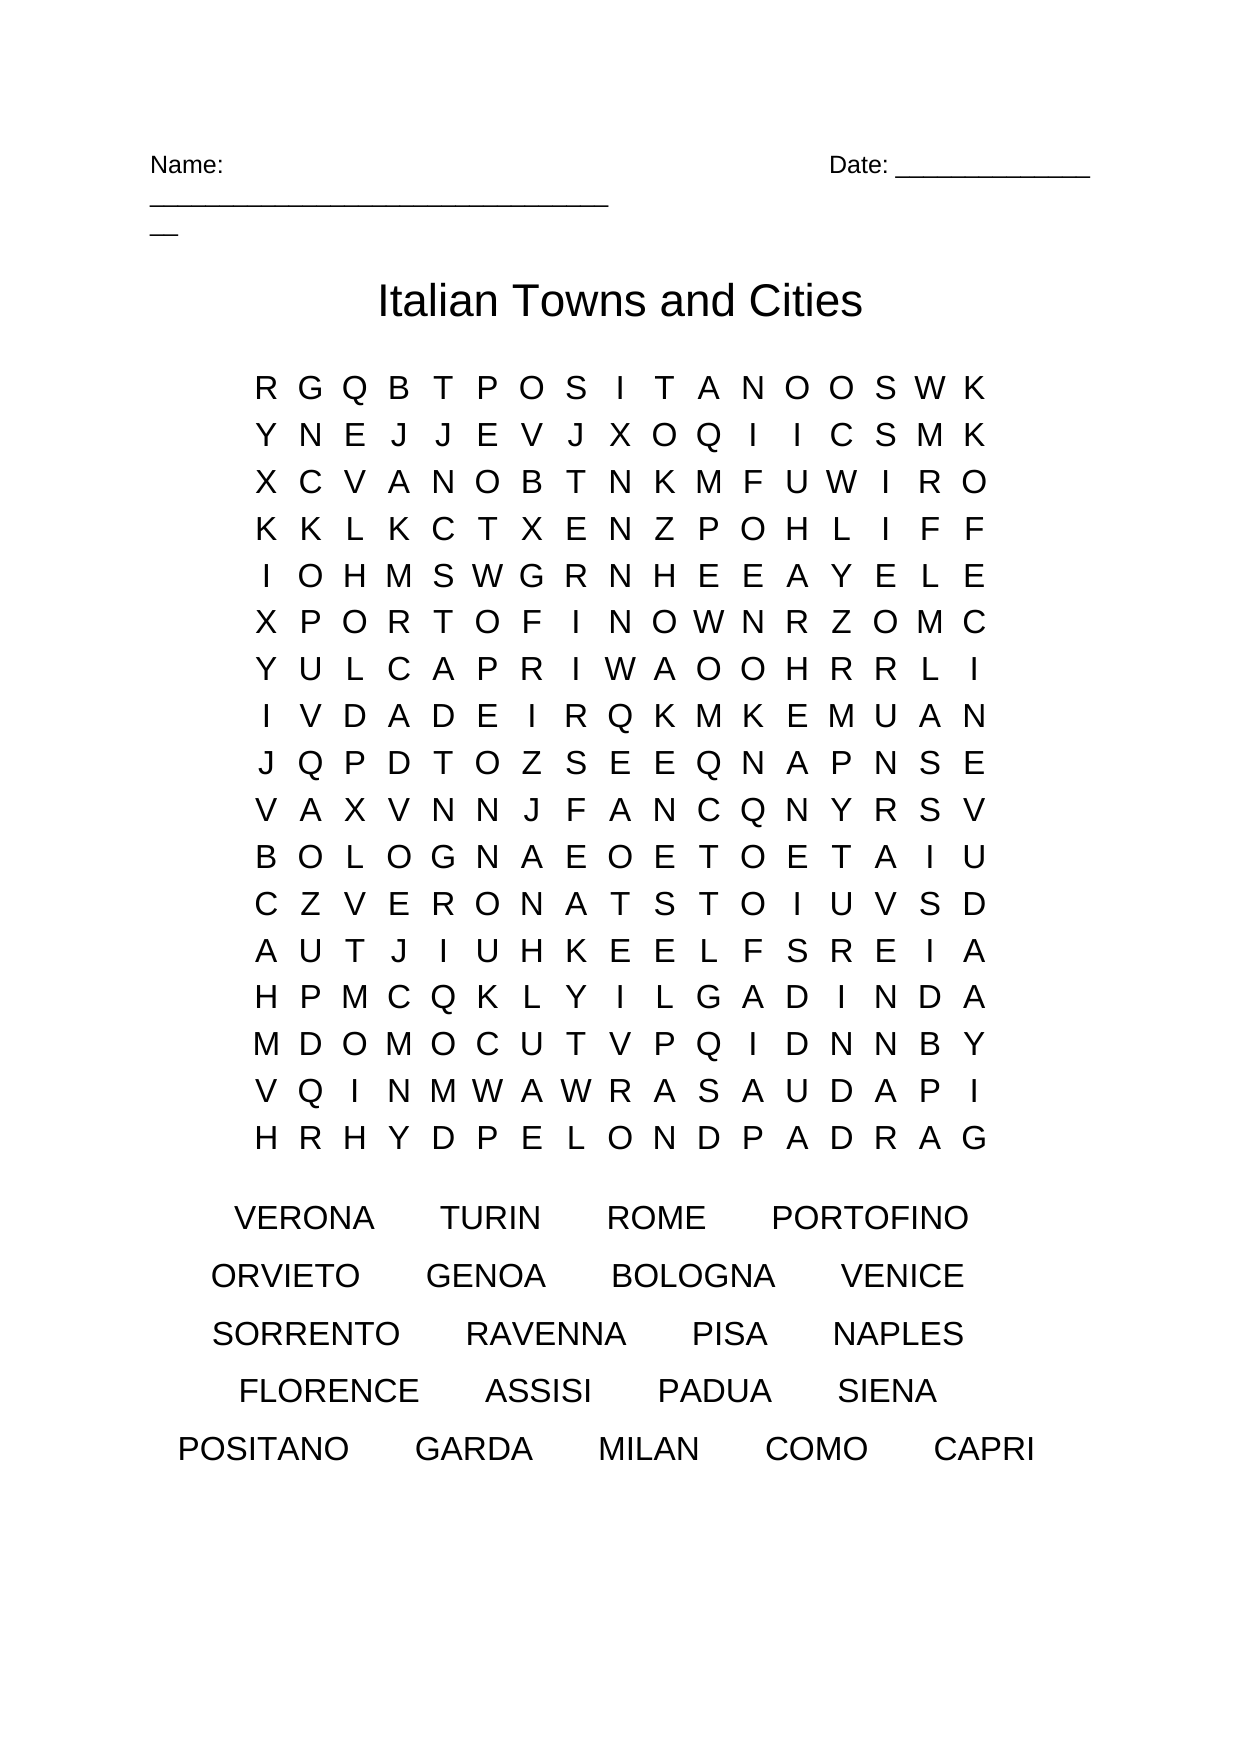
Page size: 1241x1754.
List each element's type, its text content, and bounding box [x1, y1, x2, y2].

table_cell A [510, 833, 554, 879]
table_cell N [819, 1020, 863, 1067]
table_cell I [863, 458, 908, 504]
table_cell L [908, 551, 952, 598]
table_cell V [952, 786, 996, 833]
table_cell E [642, 926, 686, 973]
table_cell R [554, 551, 598, 598]
table_cell E [598, 739, 642, 786]
table_cell E [952, 551, 996, 598]
table_cell E [554, 505, 598, 551]
table_cell B [908, 1020, 952, 1067]
table_cell H [775, 645, 819, 692]
table_cell U [288, 926, 332, 973]
table_cell U [819, 880, 863, 926]
table_cell V [510, 411, 554, 458]
table_cell D [377, 739, 421, 786]
table_cell N [510, 880, 554, 926]
table_cell N [952, 692, 996, 739]
table_cell V [288, 692, 332, 739]
table_cell L [686, 926, 731, 973]
table_cell D [952, 880, 996, 926]
table_cell O [686, 645, 731, 692]
table_cell X [598, 411, 642, 458]
table_cell A [952, 973, 996, 1020]
table_cell Y [244, 411, 288, 458]
table_cell O [863, 598, 908, 645]
table_cell A [554, 880, 598, 926]
table_cell C [952, 598, 996, 645]
table_cell Q [421, 973, 465, 1020]
table_cell I [554, 645, 598, 692]
table_cell R [421, 880, 465, 926]
table_cell Y [819, 786, 863, 833]
table_cell E [333, 411, 377, 458]
table_cell A [244, 926, 288, 973]
table_cell F [908, 505, 952, 551]
table_cell R [863, 645, 908, 692]
table_header B [377, 364, 421, 411]
table_cell Z [510, 739, 554, 786]
table_cell I [908, 833, 952, 879]
table_cell O [465, 598, 509, 645]
table_cell R [863, 786, 908, 833]
table_header Date: ______________ [620, 150, 1090, 274]
table_cell O [465, 739, 509, 786]
table_cell L [554, 1114, 598, 1161]
table_cell D [288, 1020, 332, 1067]
table_cell E [377, 880, 421, 926]
table_cell P [731, 1114, 775, 1161]
table_header K [952, 364, 996, 411]
table_cell E [465, 692, 509, 739]
table_cell T [686, 880, 731, 926]
table_cell R [377, 598, 421, 645]
table_cell I [863, 505, 908, 551]
table_cell A [288, 786, 332, 833]
table_cell D [421, 692, 465, 739]
table_cell V [333, 458, 377, 504]
table_cell L [510, 973, 554, 1020]
table_cell A [731, 973, 775, 1020]
table_cell C [377, 645, 421, 692]
table_cell S [686, 1067, 731, 1114]
table_cell V [333, 880, 377, 926]
table_cell Q [686, 411, 731, 458]
table_cell S [642, 880, 686, 926]
table_cell H [244, 1114, 288, 1161]
table_cell M [686, 458, 731, 504]
table_cell Y [244, 645, 288, 692]
table_cell S [908, 880, 952, 926]
table_cell D [819, 1114, 863, 1161]
table_cell V [598, 1020, 642, 1067]
table_cell D [333, 692, 377, 739]
table_cell A [731, 1067, 775, 1114]
table_cell G [421, 833, 465, 879]
table_cell I [333, 1067, 377, 1114]
table_cell O [421, 1020, 465, 1067]
table_cell L [333, 833, 377, 879]
table_cell U [863, 692, 908, 739]
text VERONA TURIN ROME PORTOFINO ORVIETO GENOA BOLOGNA VENICE SORRENTO RAVENNA PISA NAPLES FLORENCE ASSISI PADUA SIENA POSITANO GARDA MILAN COMO CAPRI [150, 1198, 1090, 1467]
table_cell M [421, 1067, 465, 1114]
table_cell W [465, 551, 509, 598]
table_cell K [288, 505, 332, 551]
table_cell U [952, 833, 996, 879]
table_cell O [731, 833, 775, 879]
table_cell S [554, 739, 598, 786]
table_cell X [244, 458, 288, 504]
table_cell A [642, 645, 686, 692]
table_cell O [465, 458, 509, 504]
table_cell J [421, 411, 465, 458]
table_cell N [731, 739, 775, 786]
table_cell O [333, 598, 377, 645]
table_cell N [465, 833, 509, 879]
table_cell T [465, 505, 509, 551]
table_cell K [465, 973, 509, 1020]
table_cell N [863, 739, 908, 786]
table_cell A [908, 692, 952, 739]
table_cell J [377, 411, 421, 458]
table_cell H [510, 926, 554, 973]
table_cell I [421, 926, 465, 973]
table_cell D [686, 1114, 731, 1161]
table_cell G [510, 551, 554, 598]
table_header A [686, 364, 731, 411]
table_cell Z [642, 505, 686, 551]
table_cell N [775, 786, 819, 833]
table_cell B [510, 458, 554, 504]
table_cell I [731, 1020, 775, 1067]
table_cell R [863, 1114, 908, 1161]
table_header S [554, 364, 598, 411]
table_cell C [819, 411, 863, 458]
table_cell H [333, 551, 377, 598]
table_cell S [908, 786, 952, 833]
table_cell Q [686, 739, 731, 786]
table_cell E [642, 833, 686, 879]
table_cell P [288, 598, 332, 645]
table_cell C [465, 1020, 509, 1067]
table_cell Y [952, 1020, 996, 1067]
table_cell I [510, 692, 554, 739]
table_cell W [819, 458, 863, 504]
table_cell K [554, 926, 598, 973]
table_cell A [642, 1067, 686, 1114]
table_cell H [244, 973, 288, 1020]
table_cell P [908, 1067, 952, 1114]
table_cell Q [288, 1067, 332, 1114]
table_cell O [465, 880, 509, 926]
table_cell R [908, 458, 952, 504]
table_cell A [421, 645, 465, 692]
table_cell N [465, 786, 509, 833]
table_cell I [819, 973, 863, 1020]
table_cell I [731, 411, 775, 458]
table_cell V [244, 1067, 288, 1114]
table_cell N [598, 551, 642, 598]
table_cell G [686, 973, 731, 1020]
table_cell U [465, 926, 509, 973]
table_cell E [554, 833, 598, 879]
table_cell L [642, 973, 686, 1020]
table_cell W [465, 1067, 509, 1114]
table_cell O [288, 833, 332, 879]
table_cell K [731, 692, 775, 739]
table_cell I [908, 926, 952, 973]
table_cell C [244, 880, 288, 926]
table_cell M [908, 598, 952, 645]
table_cell E [598, 926, 642, 973]
table_cell O [598, 833, 642, 879]
table_cell P [333, 739, 377, 786]
table_header O [819, 364, 863, 411]
table_cell M [333, 973, 377, 1020]
table_cell D [421, 1114, 465, 1161]
table_cell O [731, 645, 775, 692]
table_cell N [421, 458, 465, 504]
table_cell S [863, 411, 908, 458]
table_cell N [598, 505, 642, 551]
table_cell O [952, 458, 996, 504]
table_cell N [421, 786, 465, 833]
table_cell E [952, 739, 996, 786]
table_cell O [333, 1020, 377, 1067]
table_cell D [819, 1067, 863, 1114]
table_cell Z [819, 598, 863, 645]
table_cell F [731, 926, 775, 973]
table_cell E [686, 551, 731, 598]
table_cell O [377, 833, 421, 879]
table_cell N [377, 1067, 421, 1114]
table_cell N [598, 598, 642, 645]
table_cell O [288, 551, 332, 598]
table_header W [908, 364, 952, 411]
table_cell P [642, 1020, 686, 1067]
table_cell U [288, 645, 332, 692]
table_cell U [775, 458, 819, 504]
table_cell I [952, 645, 996, 692]
table_cell T [421, 739, 465, 786]
table_cell M [686, 692, 731, 739]
table_cell B [244, 833, 288, 879]
table_cell P [465, 1114, 509, 1161]
table_cell I [244, 692, 288, 739]
table_header T [642, 364, 686, 411]
table_cell T [554, 1020, 598, 1067]
table_cell R [288, 1114, 332, 1161]
table_cell A [598, 786, 642, 833]
table_cell A [377, 692, 421, 739]
table_cell E [863, 926, 908, 973]
table_cell S [421, 551, 465, 598]
table_cell M [908, 411, 952, 458]
table_cell E [775, 833, 819, 879]
table_cell K [244, 505, 288, 551]
table_cell O [642, 598, 686, 645]
table_cell R [775, 598, 819, 645]
table_cell T [598, 880, 642, 926]
table_cell F [731, 458, 775, 504]
table_cell E [465, 411, 509, 458]
table_cell A [775, 551, 819, 598]
table_cell P [686, 505, 731, 551]
table_cell W [554, 1067, 598, 1114]
table_cell N [642, 786, 686, 833]
table_cell S [908, 739, 952, 786]
table_cell Q [731, 786, 775, 833]
table_cell A [908, 1114, 952, 1161]
table_cell R [510, 645, 554, 692]
table_header I [598, 364, 642, 411]
table_cell I [775, 880, 819, 926]
table_header Q [333, 364, 377, 411]
table_cell R [819, 926, 863, 973]
table_cell S [775, 926, 819, 973]
table_header N [731, 364, 775, 411]
table_cell F [952, 505, 996, 551]
table_header O [775, 364, 819, 411]
table_cell M [244, 1020, 288, 1067]
table_cell N [863, 973, 908, 1020]
table_cell D [908, 973, 952, 1020]
table_cell N [731, 598, 775, 645]
table_cell P [288, 973, 332, 1020]
table_cell T [333, 926, 377, 973]
table_cell O [598, 1114, 642, 1161]
table_cell A [510, 1067, 554, 1114]
table_cell P [819, 739, 863, 786]
table_cell K [642, 458, 686, 504]
table_cell T [819, 833, 863, 879]
table_cell J [244, 739, 288, 786]
table_cell Q [598, 692, 642, 739]
table_cell W [598, 645, 642, 692]
table_cell R [554, 692, 598, 739]
table_header R [244, 364, 288, 411]
table_cell Q [288, 739, 332, 786]
table_cell A [377, 458, 421, 504]
table_cell V [377, 786, 421, 833]
table_cell C [288, 458, 332, 504]
table_cell T [554, 458, 598, 504]
table_cell A [952, 926, 996, 973]
table_cell Y [554, 973, 598, 1020]
table_cell M [377, 1020, 421, 1067]
table_cell N [642, 1114, 686, 1161]
table_cell L [333, 645, 377, 692]
table_cell M [377, 551, 421, 598]
table_cell O [642, 411, 686, 458]
table_header Name: ___________________________________ [150, 150, 620, 274]
table_cell U [510, 1020, 554, 1067]
table_cell A [775, 739, 819, 786]
table_cell A [863, 1067, 908, 1114]
table_cell N [863, 1020, 908, 1067]
table_cell H [642, 551, 686, 598]
table_cell Y [819, 551, 863, 598]
table_cell F [510, 598, 554, 645]
table_cell A [775, 1114, 819, 1161]
table_cell D [775, 973, 819, 1020]
table_cell N [288, 411, 332, 458]
table_cell K [642, 692, 686, 739]
table_cell I [598, 973, 642, 1020]
table_cell L [908, 645, 952, 692]
table_cell E [642, 739, 686, 786]
table_cell O [731, 505, 775, 551]
table_cell C [421, 505, 465, 551]
table_cell L [819, 505, 863, 551]
table_cell Y [377, 1114, 421, 1161]
table_header T [421, 364, 465, 411]
table_cell W [686, 598, 731, 645]
table_header G [288, 364, 332, 411]
table_cell U [775, 1067, 819, 1114]
table_cell F [554, 786, 598, 833]
table_cell J [510, 786, 554, 833]
table_cell D [775, 1020, 819, 1067]
table_cell V [863, 880, 908, 926]
table_cell I [952, 1067, 996, 1114]
table_cell E [510, 1114, 554, 1161]
table_cell V [244, 786, 288, 833]
table_cell R [819, 645, 863, 692]
table_cell R [598, 1067, 642, 1114]
table_cell A [863, 833, 908, 879]
table_cell O [731, 880, 775, 926]
table_cell J [377, 926, 421, 973]
table_cell G [952, 1114, 996, 1161]
table_cell N [598, 458, 642, 504]
table_cell K [377, 505, 421, 551]
table_cell I [554, 598, 598, 645]
table_header S [863, 364, 908, 411]
table_cell K [952, 411, 996, 458]
table_cell T [421, 598, 465, 645]
table_cell C [377, 973, 421, 1020]
table_cell L [333, 505, 377, 551]
table_cell C [686, 786, 731, 833]
table_cell X [244, 598, 288, 645]
table_cell T [686, 833, 731, 879]
table_cell J [554, 411, 598, 458]
table_cell I [244, 551, 288, 598]
table_header P [465, 364, 509, 411]
table_cell E [731, 551, 775, 598]
table_cell P [465, 645, 509, 692]
table_cell E [863, 551, 908, 598]
table_cell Z [288, 880, 332, 926]
table_cell E [775, 692, 819, 739]
table_cell I [775, 411, 819, 458]
table_cell Q [686, 1020, 731, 1067]
table_cell X [333, 786, 377, 833]
table_cell H [333, 1114, 377, 1161]
title Italian Towns and Cities [150, 274, 1090, 326]
table_cell X [510, 505, 554, 551]
table_cell M [819, 692, 863, 739]
table_cell H [775, 505, 819, 551]
table_header O [510, 364, 554, 411]
